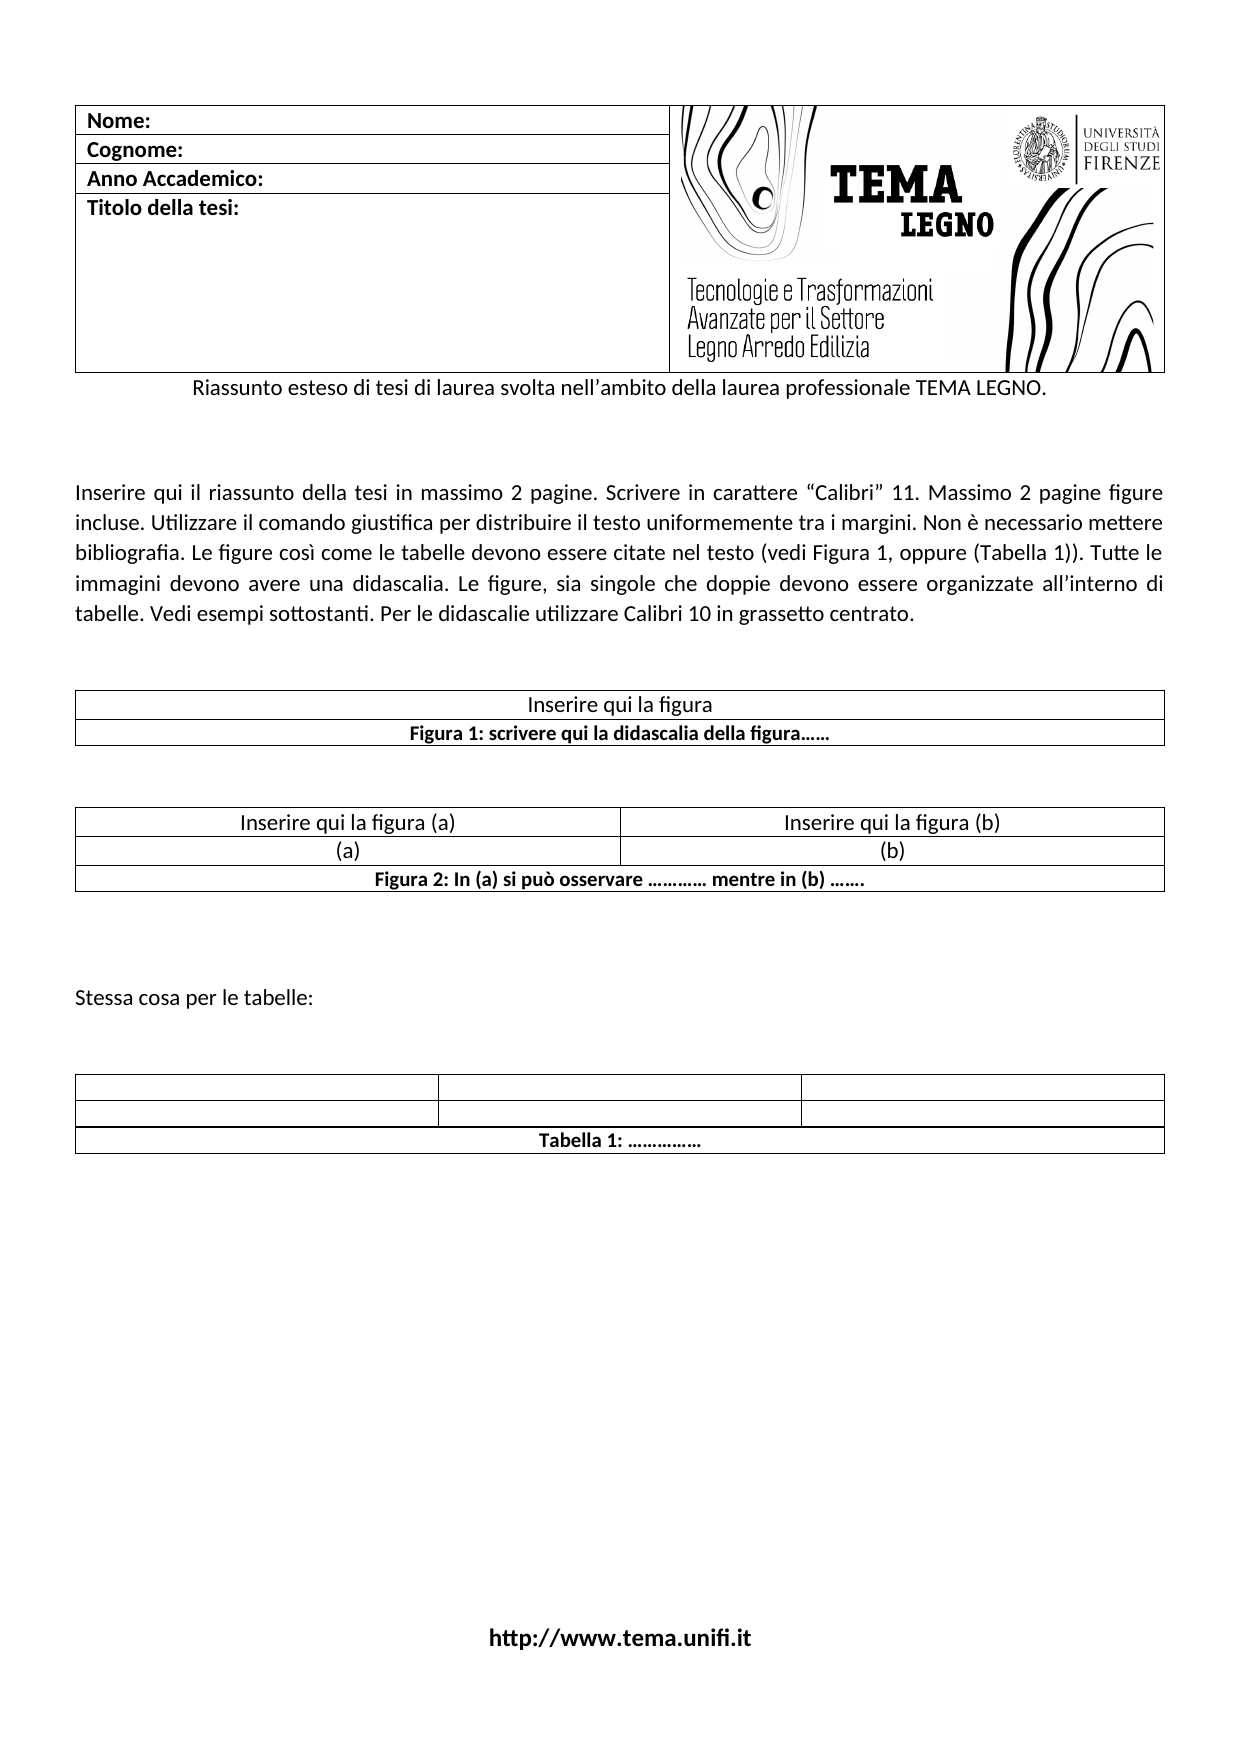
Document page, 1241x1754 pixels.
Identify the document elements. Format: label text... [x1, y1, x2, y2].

table_cell (b) [621, 837, 1164, 865]
picture [677, 106, 1163, 372]
table_header Inserire qui la figura (b) [621, 808, 1164, 836]
table_cell Figura 2: In (a) si può osservare ………… mentre in (b) ……. [76, 866, 1164, 891]
table_header Inserire qui la figura [76, 691, 1164, 719]
table_header Inserire qui la figura (a) [76, 808, 620, 836]
table_cell [76, 1101, 438, 1126]
table_header [670, 106, 681, 372]
table_cell [439, 1101, 801, 1126]
table_header [76, 1075, 438, 1100]
table_header Nome: [76, 106, 669, 134]
table_cell Tabella 1: …………… [76, 1128, 1164, 1153]
table_cell Titolo della tesi: [76, 194, 669, 372]
text Riassunto esteso di tesi di laurea svolta nell’ambito della laurea professionale TEMA LEGNO. [75, 373, 1165, 401]
table_cell Cognome: [76, 135, 669, 163]
table_header [439, 1075, 801, 1100]
table_cell Anno Accademico: [76, 164, 669, 192]
table_cell (a) [76, 837, 620, 865]
table_header [1154, 106, 1164, 372]
text Stessa cosa per le tabelle: [75, 983, 1165, 1011]
table_cell [802, 1101, 1164, 1126]
text Inserire qui il riassunto della tesi in massimo 2 pagine. Scrivere in carattere “Calibri” 11. Massimo 2 pagine figure incluse. Utilizzare il comando giustifica per distribuire il testo uniformemente tra i margini. Non è necessario mettere bibliografia. Le figure così come le tabelle devono essere citate nel testo (vedi Figura 1, oppure (Tabella 1)). Tutte le immagini devono avere una didascalia. Le figure, sia singole che doppie devono essere organizzate all’interno di tabelle. Vedi esempi sottostanti. Per le didascalie utilizzare Calibri 10 in grassetto centrato. [75, 478, 1165, 627]
table_header [802, 1075, 1164, 1100]
table_cell Figura 1: scrivere qui la didascalia della figura…… [76, 720, 1164, 745]
